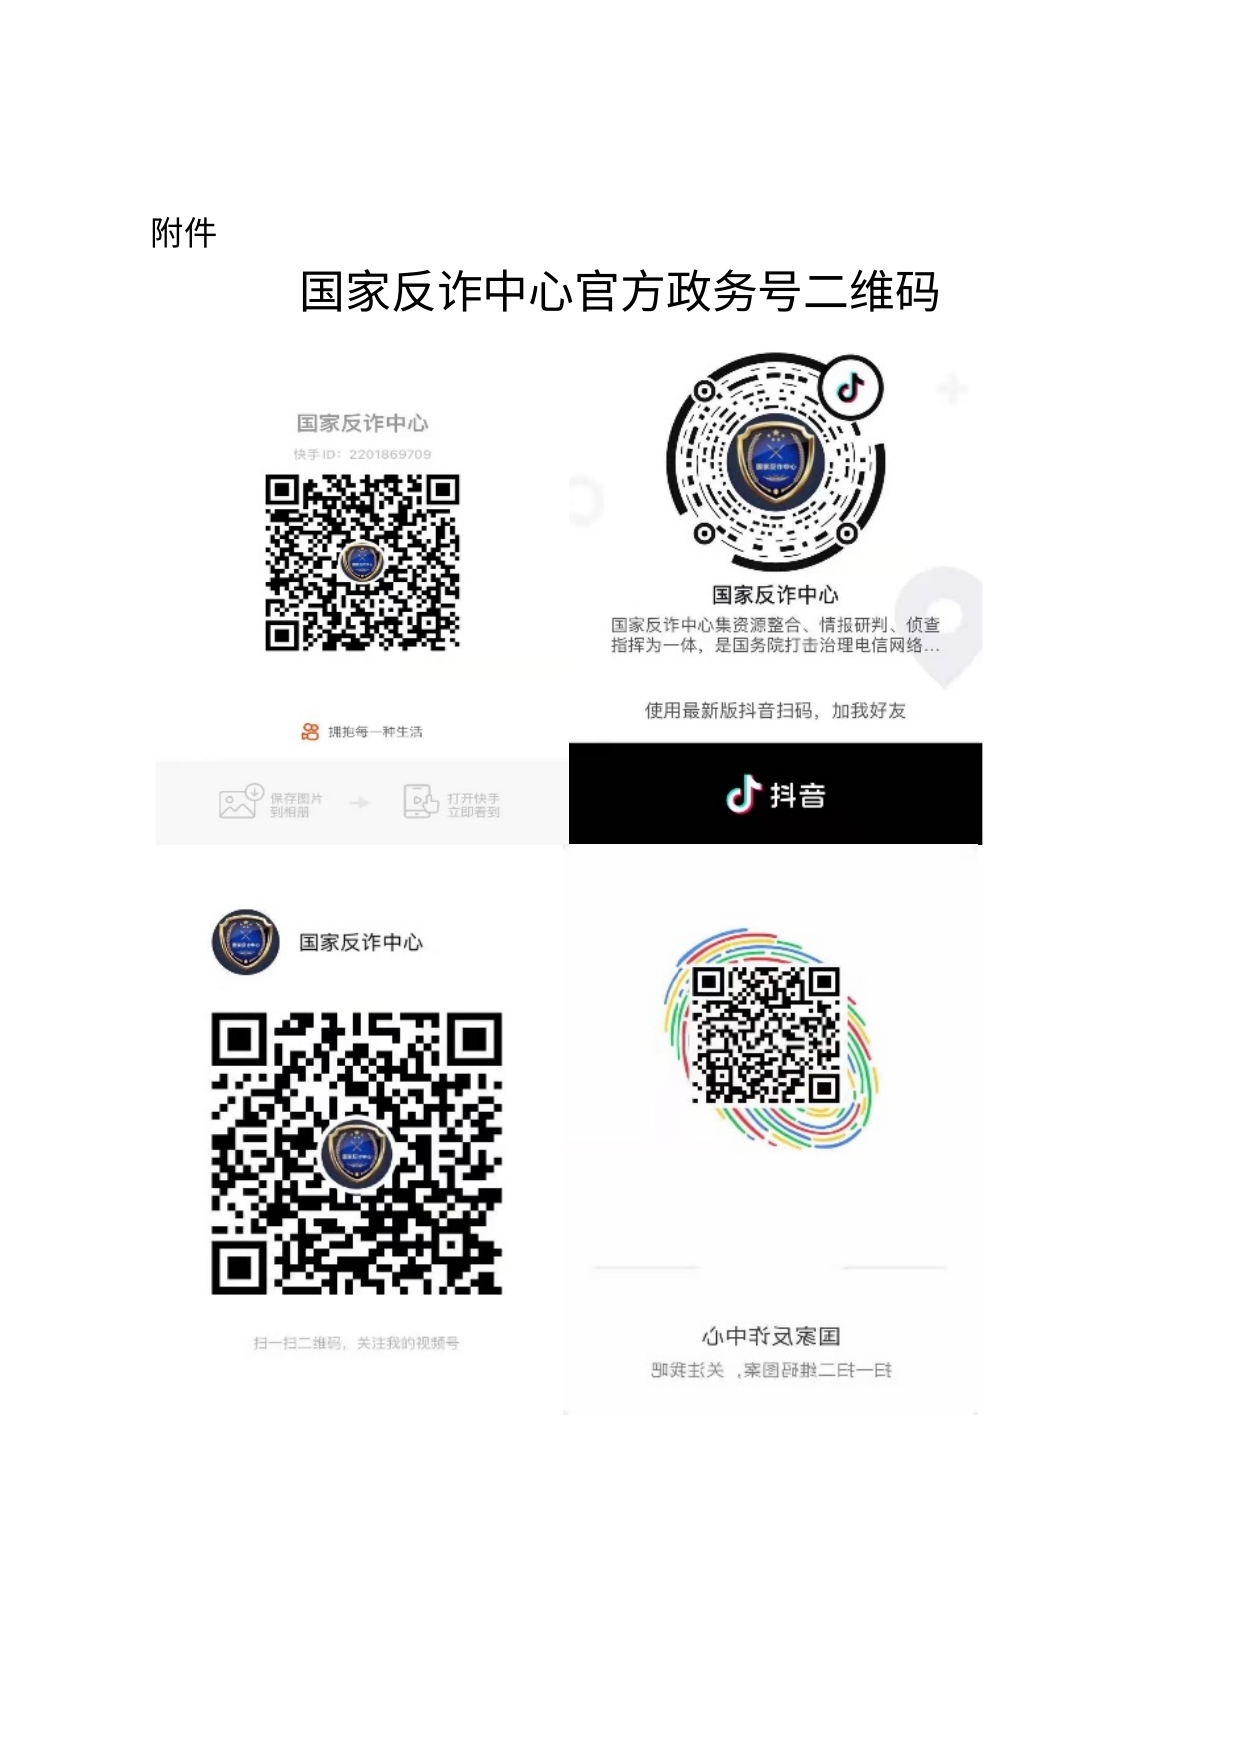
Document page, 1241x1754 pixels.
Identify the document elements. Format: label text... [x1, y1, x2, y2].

text 附件 [151, 207, 1089, 255]
text 国家反诈中心官方政务号二维码 [151, 255, 1089, 321]
picture [150, 321, 983, 1417]
